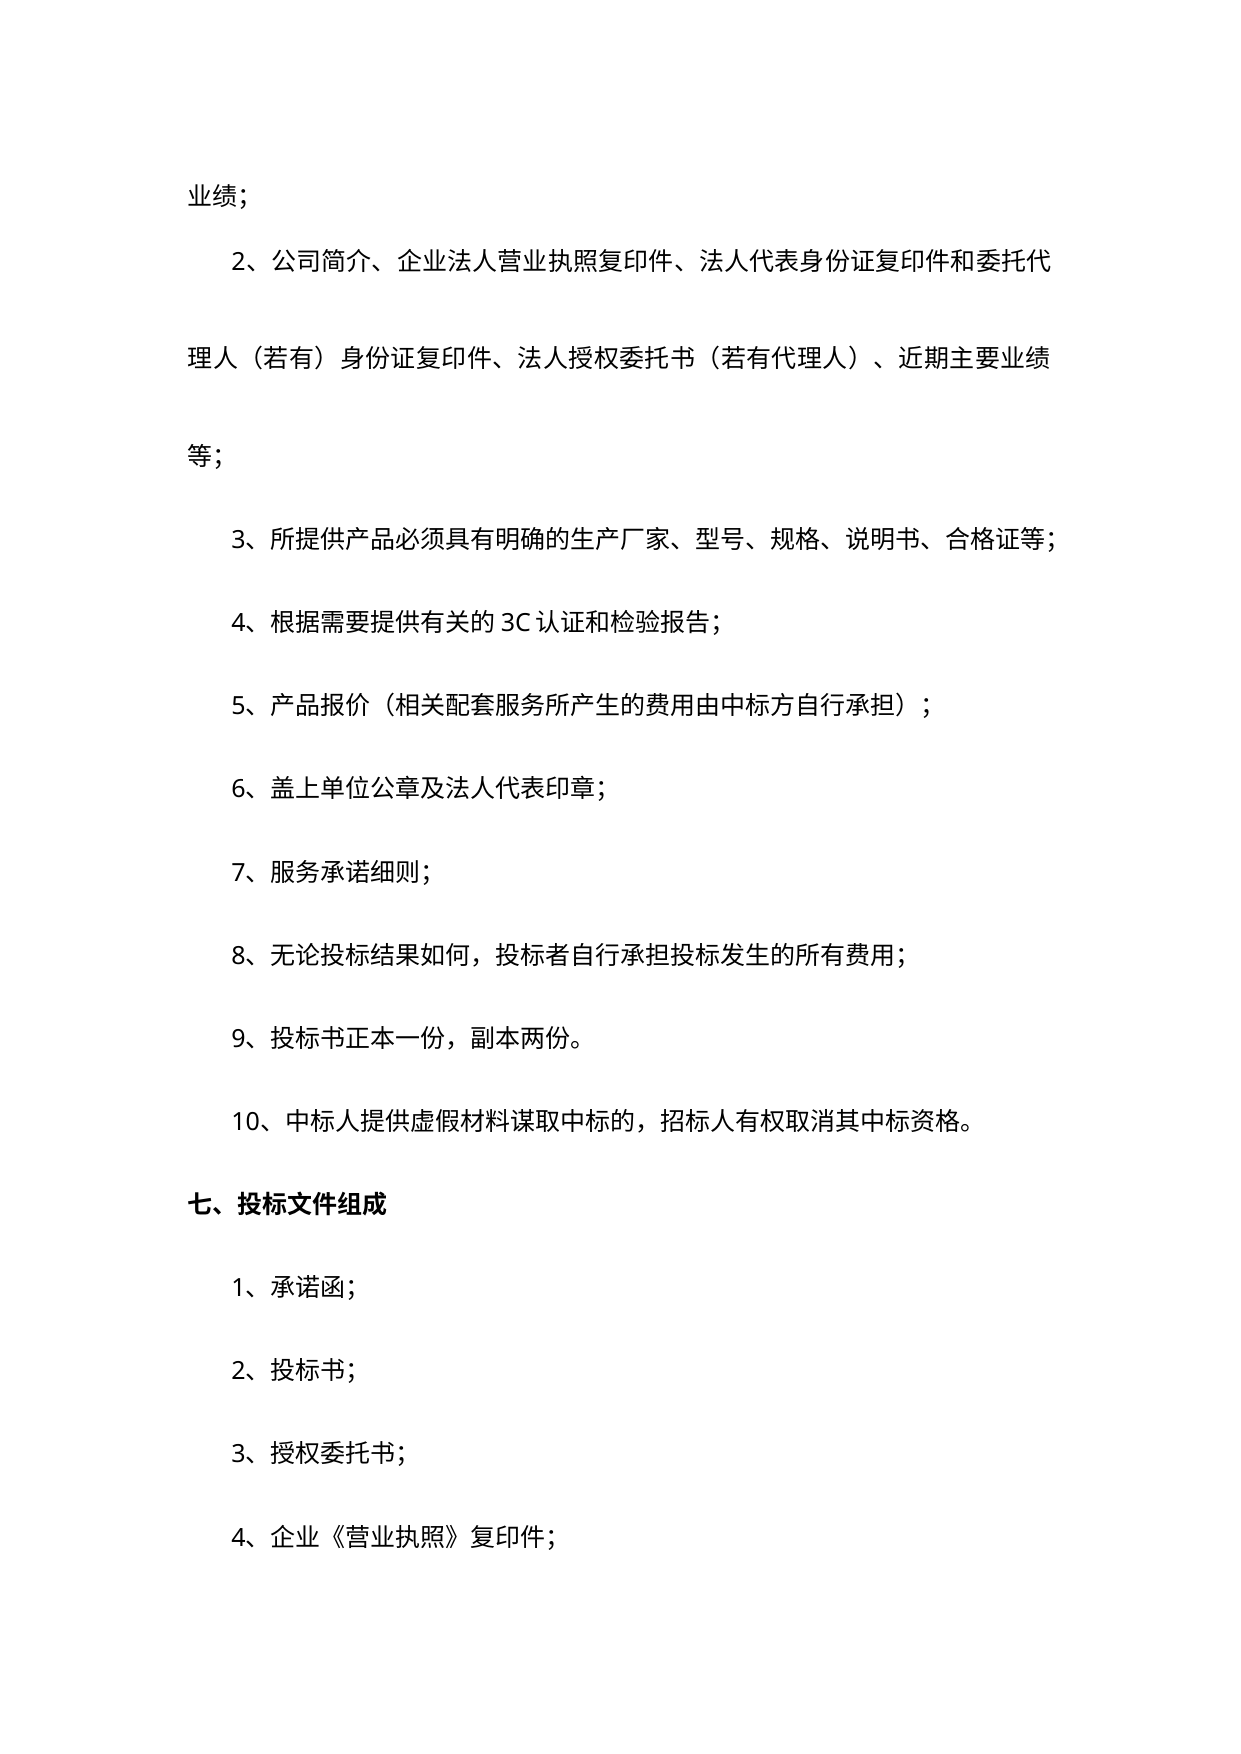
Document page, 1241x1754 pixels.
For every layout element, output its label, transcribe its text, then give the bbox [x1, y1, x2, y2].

text 5、产品报价（相关配套服务所产生的费用由中标方自行承担）； [187, 671, 1053, 736]
text 6、盖上单位公章及法人代表印章； [187, 754, 1053, 819]
text 9、投标书正本一份，副本两份。 [187, 1004, 1053, 1069]
list 10、中标人提供虚假材料谋取中标的，招标人有权取消其中标资格。 [187, 1087, 1053, 1152]
text 4、根据需要提供有关的3C认证和检验报告； [187, 588, 1053, 653]
text 2、公司简介、企业法人营业执照复印件、法人代表身份证复印件和委托代理人（若有）身份证复印件、法人授权委托书（若有代理人）、近期主要业绩等； [187, 227, 1053, 487]
text 4、企业《营业执照》复印件； [187, 1503, 1053, 1568]
text 2、投标书； [187, 1336, 1053, 1401]
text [187, 162, 1053, 227]
text 8、无论投标结果如何，投标者自行承担投标发生的所有费用； [187, 921, 1053, 986]
text 3、所提供产品必须具有明确的生产厂家、型号、规格、说明书、合格证等； [187, 505, 1053, 570]
text 1、承诺函； [187, 1253, 1053, 1318]
text 3、授权委托书； [187, 1419, 1053, 1484]
text 7、服务承诺细则； [187, 838, 1053, 903]
text 七、投标文件组成 [187, 1170, 1053, 1235]
